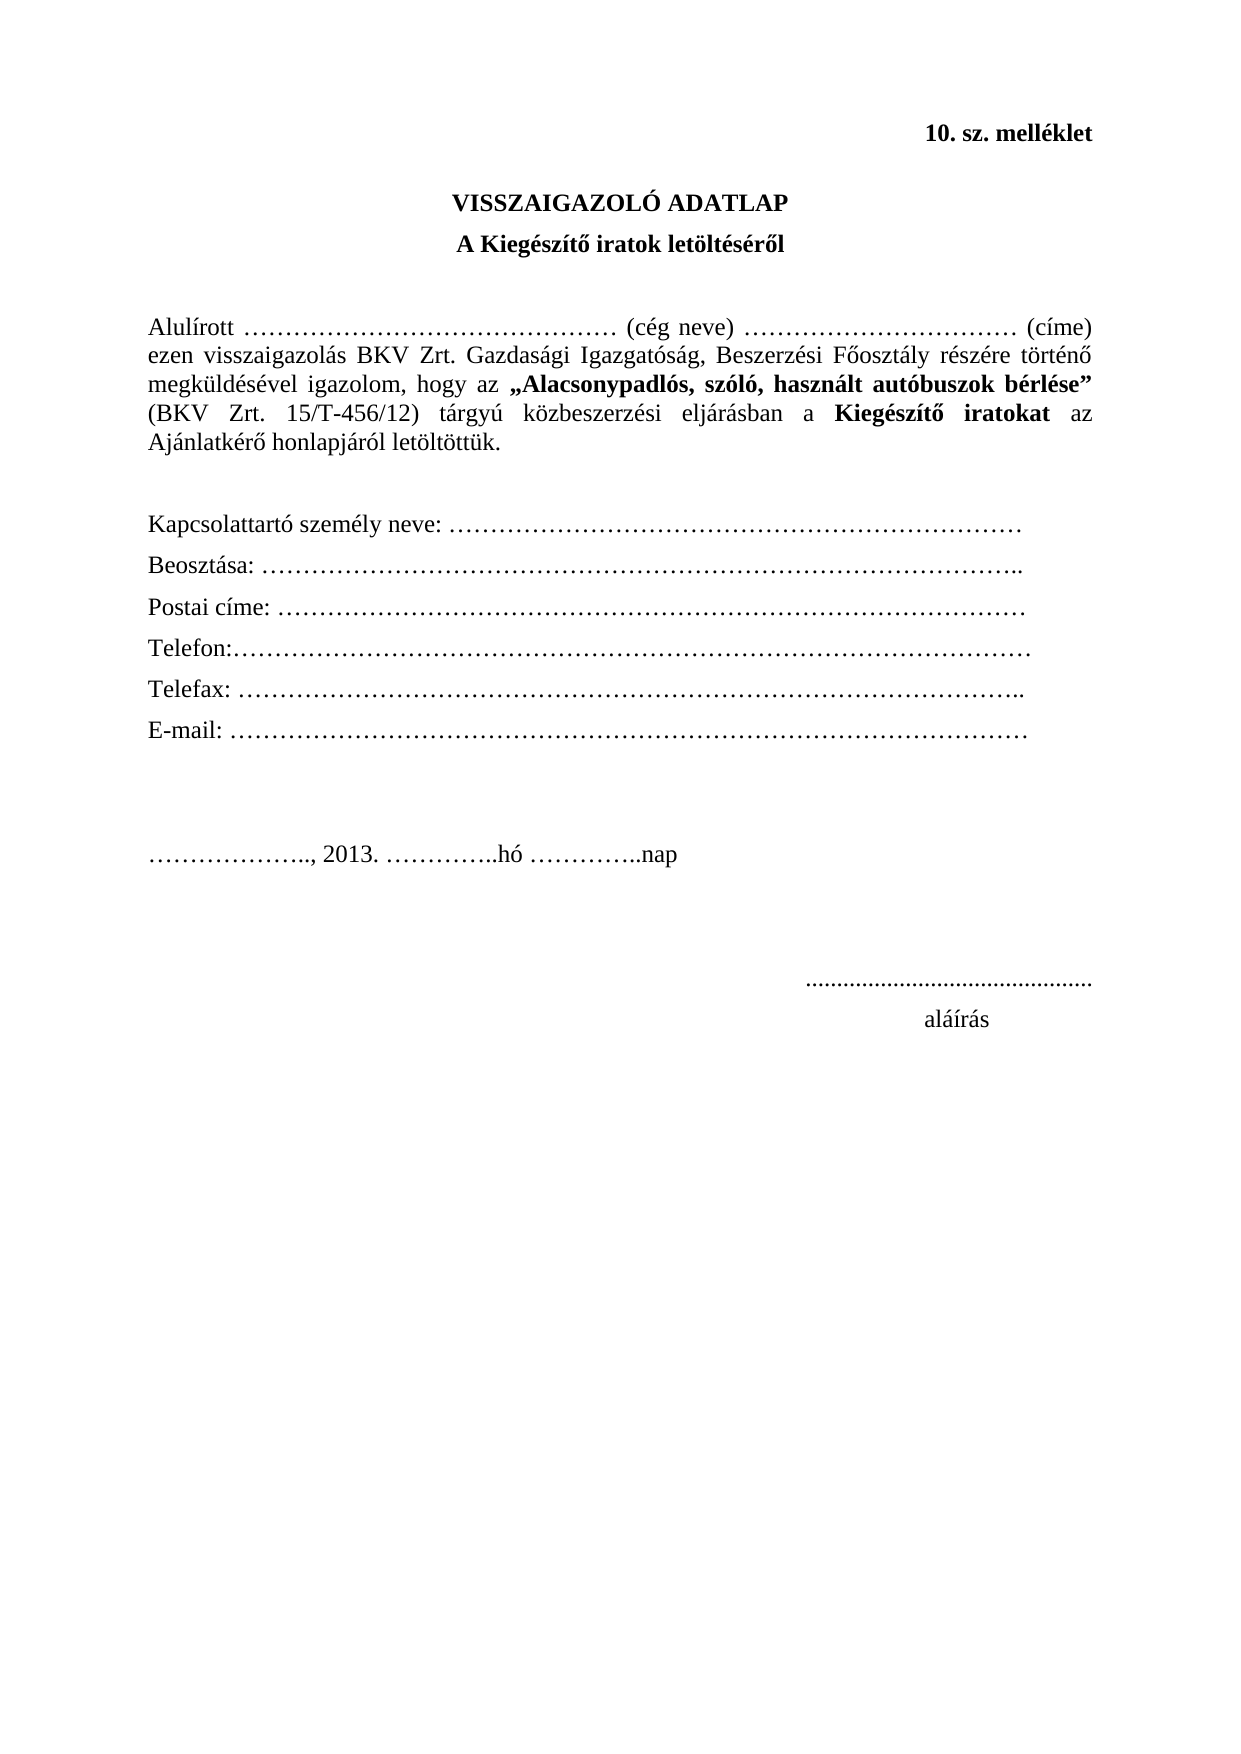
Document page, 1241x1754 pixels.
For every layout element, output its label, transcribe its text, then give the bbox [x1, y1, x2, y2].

text VISSZAIGAZOLÓ ADATLAP [148, 188, 1092, 217]
text A Kiegészítő iratok letöltéséről [148, 229, 1092, 258]
text aláírás [148, 1004, 989, 1033]
text ……………….., 2013. …………..hó …………..nap [148, 839, 1092, 868]
text .............................................. [148, 963, 1092, 992]
text Beosztása: ……………………………………………………………………………….. [148, 551, 1092, 579]
text Kapcsolattartó személy neve: …………………………………………………………… [148, 509, 1092, 538]
text Postai címe: ……………………………………………………………………………… [148, 592, 1092, 621]
text Telefax: ………………………………………………………………………………….. [148, 674, 1092, 703]
text Alulírott ……………………………………… (cég neve) …………………………… (címe) ezen visszaigazolás BKV Zrt. Gazdasági Igazgatóság, Beszerzési Főosztály részére történő megküldésével igazolom, hogy az „Alacsonypadlós, szóló, használt autóbuszok bérlése” (BKV Zrt. 15/T-456/12) tárgyú közbeszerzési eljárásban a Kiegészítő iratokat az Ajánlatkérő honlapjáról letöltöttük. [148, 312, 1092, 456]
text Telefon:…………………………………………………………………………………… [148, 633, 1092, 662]
text E-mail: …………………………………………………………………………………… [148, 716, 1092, 744]
text 10. sz. melléklet [148, 118, 1092, 147]
